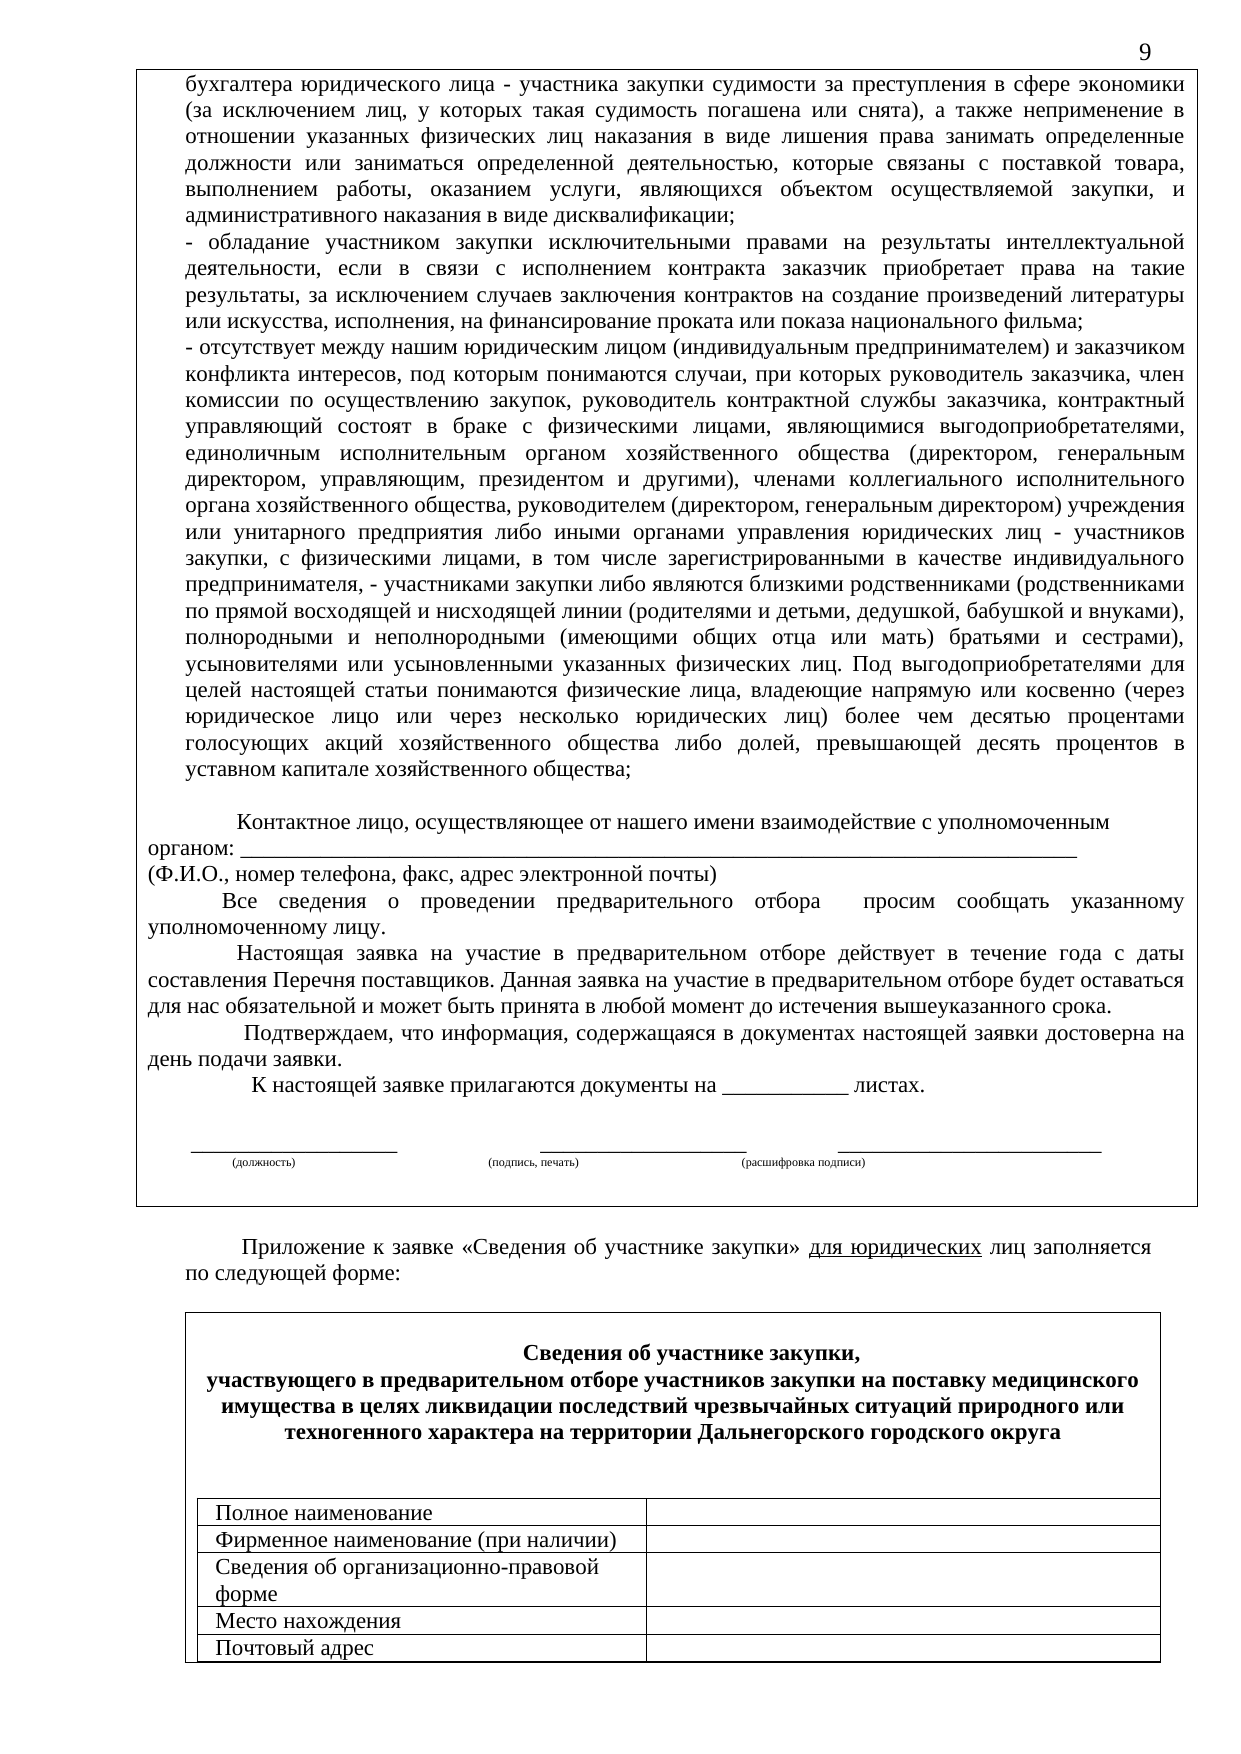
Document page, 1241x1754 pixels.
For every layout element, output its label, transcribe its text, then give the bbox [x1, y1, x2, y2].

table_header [186, 1313, 1160, 1662]
text Приложение к заявке «Сведения об участнике закупки» для юридических лиц заполняется по следующей форме: [185, 1233, 1152, 1286]
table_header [137, 70, 1197, 1206]
